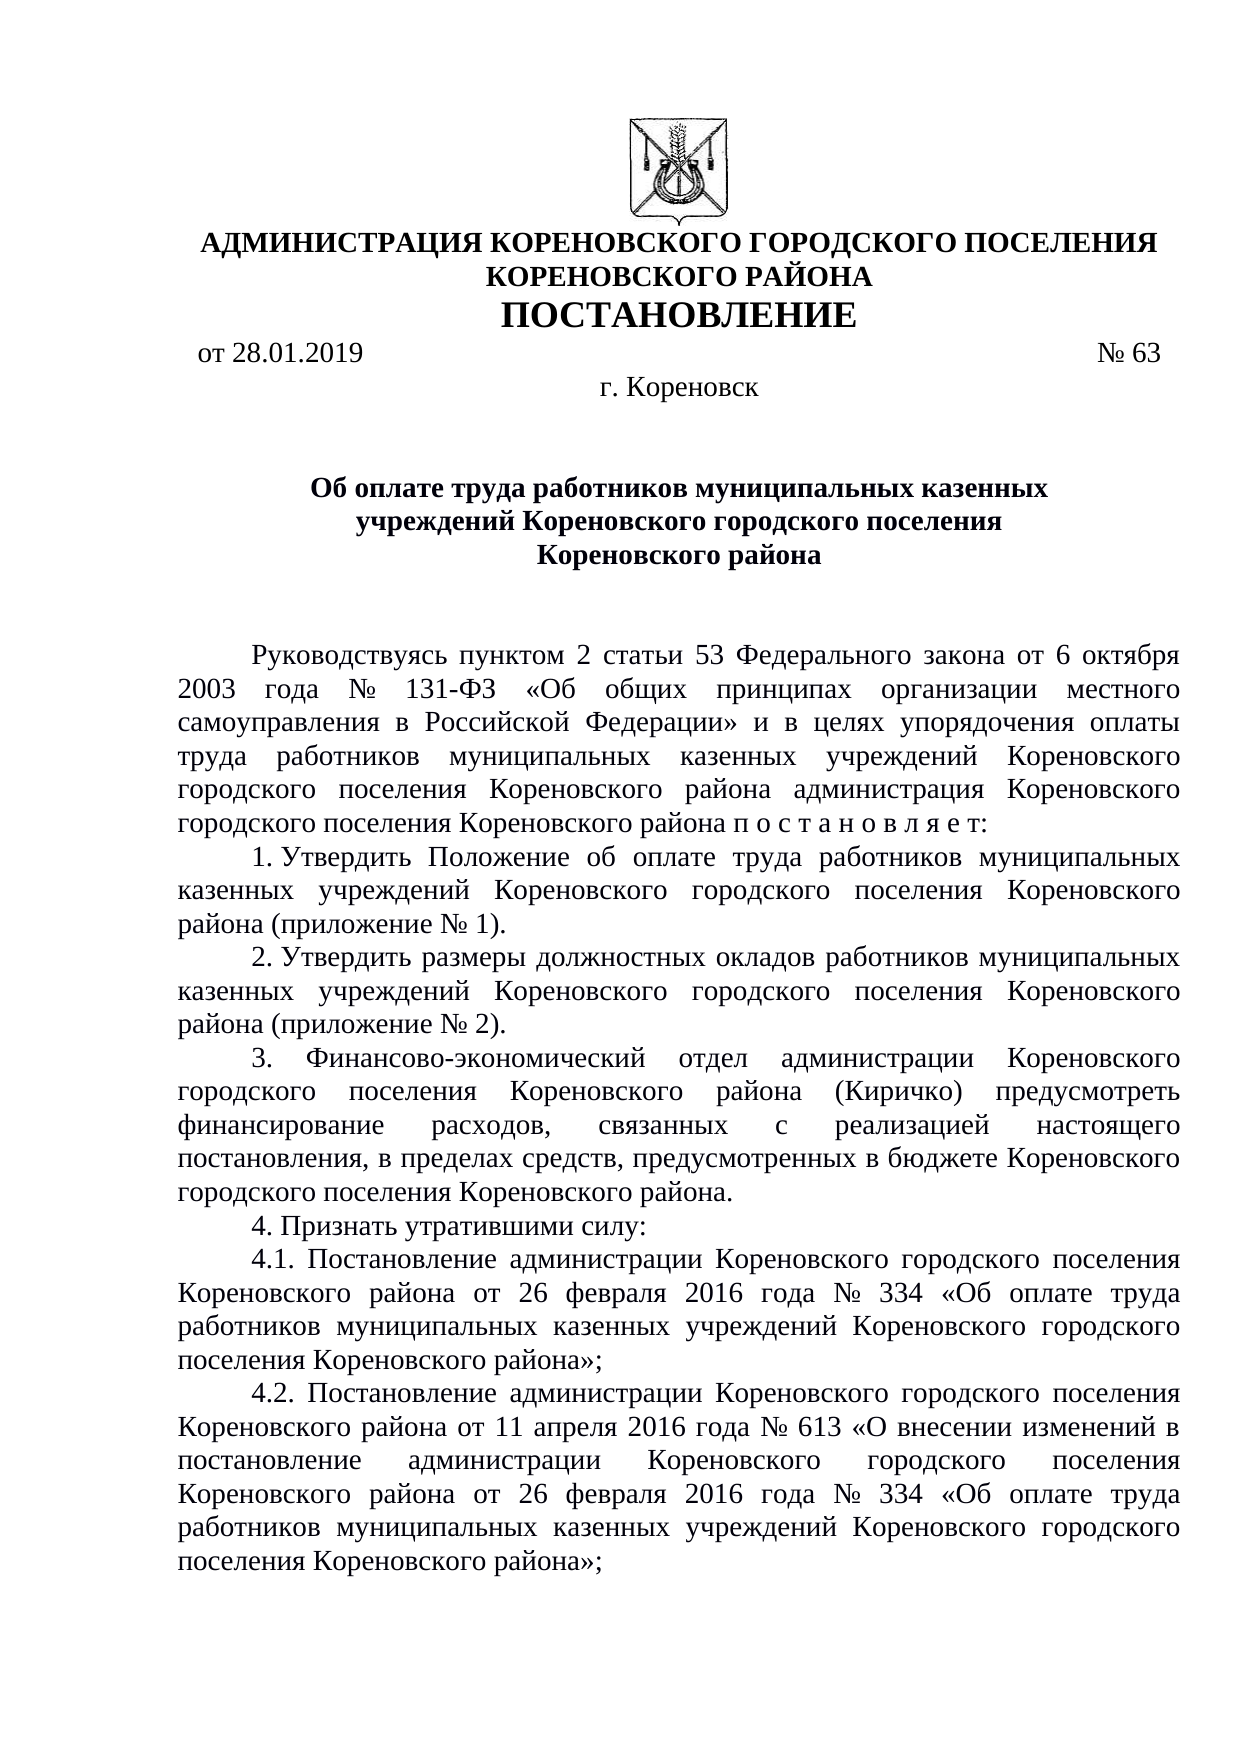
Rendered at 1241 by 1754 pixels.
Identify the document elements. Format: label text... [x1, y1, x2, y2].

text Руководствуясь пунктом 2 статьи 53 Федерального закона от 6 октября 2003 года № 131-ФЗ «Об общих принципах организации местного самоуправления в Российской Федерации» и в целях упорядочения оплаты труда работников муниципальных казенных учреждений Кореновского городского поселения Кореновского района администрация Кореновского городского поселения Кореновского района п о с т а н о в л я е т: [177, 637, 1181, 839]
text учреждений Кореновского городского поселения [177, 503, 1181, 537]
text АДМИНИСТРАЦИЯ КОРЕНОВСКОГО ГОРОДСКОГО ПОСЕЛЕНИЯ [177, 225, 1181, 259]
text 1. Утвердить Положение об оплате труда работников муниципальных казенных учреждений Кореновского городского поселения Кореновского района (приложение № 1). [177, 839, 1181, 939]
list 4.2. Постановление администрации Кореновского городского поселения Кореновского района от 11 апреля 2016 года № 613 «О внесении изменений в постановление администрации Кореновского городского поселения Кореновского района от 26 февраля 2016 года № 334 «Об оплате труда работников муниципальных казенных учреждений Кореновского городского поселения Кореновского района»; [177, 1375, 1181, 1577]
text Об оплате труда работников муниципальных казенных [177, 470, 1181, 503]
text КОРЕНОВСКОГО РАЙОНА [177, 259, 1181, 292]
list 4.1. Постановление администрации Кореновского городского поселения Кореновского района от 26 февраля 2016 года № 334 «Об оплате труда работников муниципальных казенных учреждений Кореновского городского поселения Кореновского района»; [177, 1241, 1181, 1375]
list 4. Признать утратившими силу: [177, 1208, 1181, 1241]
text 3. Финансово-экономический отдел администрации Кореновского городского поселения Кореновского района (Киричко) предусмотреть финансирование расходов, связанных с реализацией настоящего постановления, в пределах средств, предусмотренных в бюджете Кореновского городского поселения Кореновского района. [177, 1040, 1181, 1208]
text Кореновского района [177, 537, 1181, 570]
picture [629, 118, 729, 226]
text от 28.01.2019 № 63 [177, 336, 1181, 369]
text г. Кореновск [177, 369, 1181, 403]
list 2. Утвердить размеры должностных окладов работников муниципальных казенных учреждений Кореновского городского поселения Кореновского района (приложение № 2). [177, 939, 1181, 1040]
text ПОСТАНОВЛЕНИЕ [177, 292, 1181, 336]
